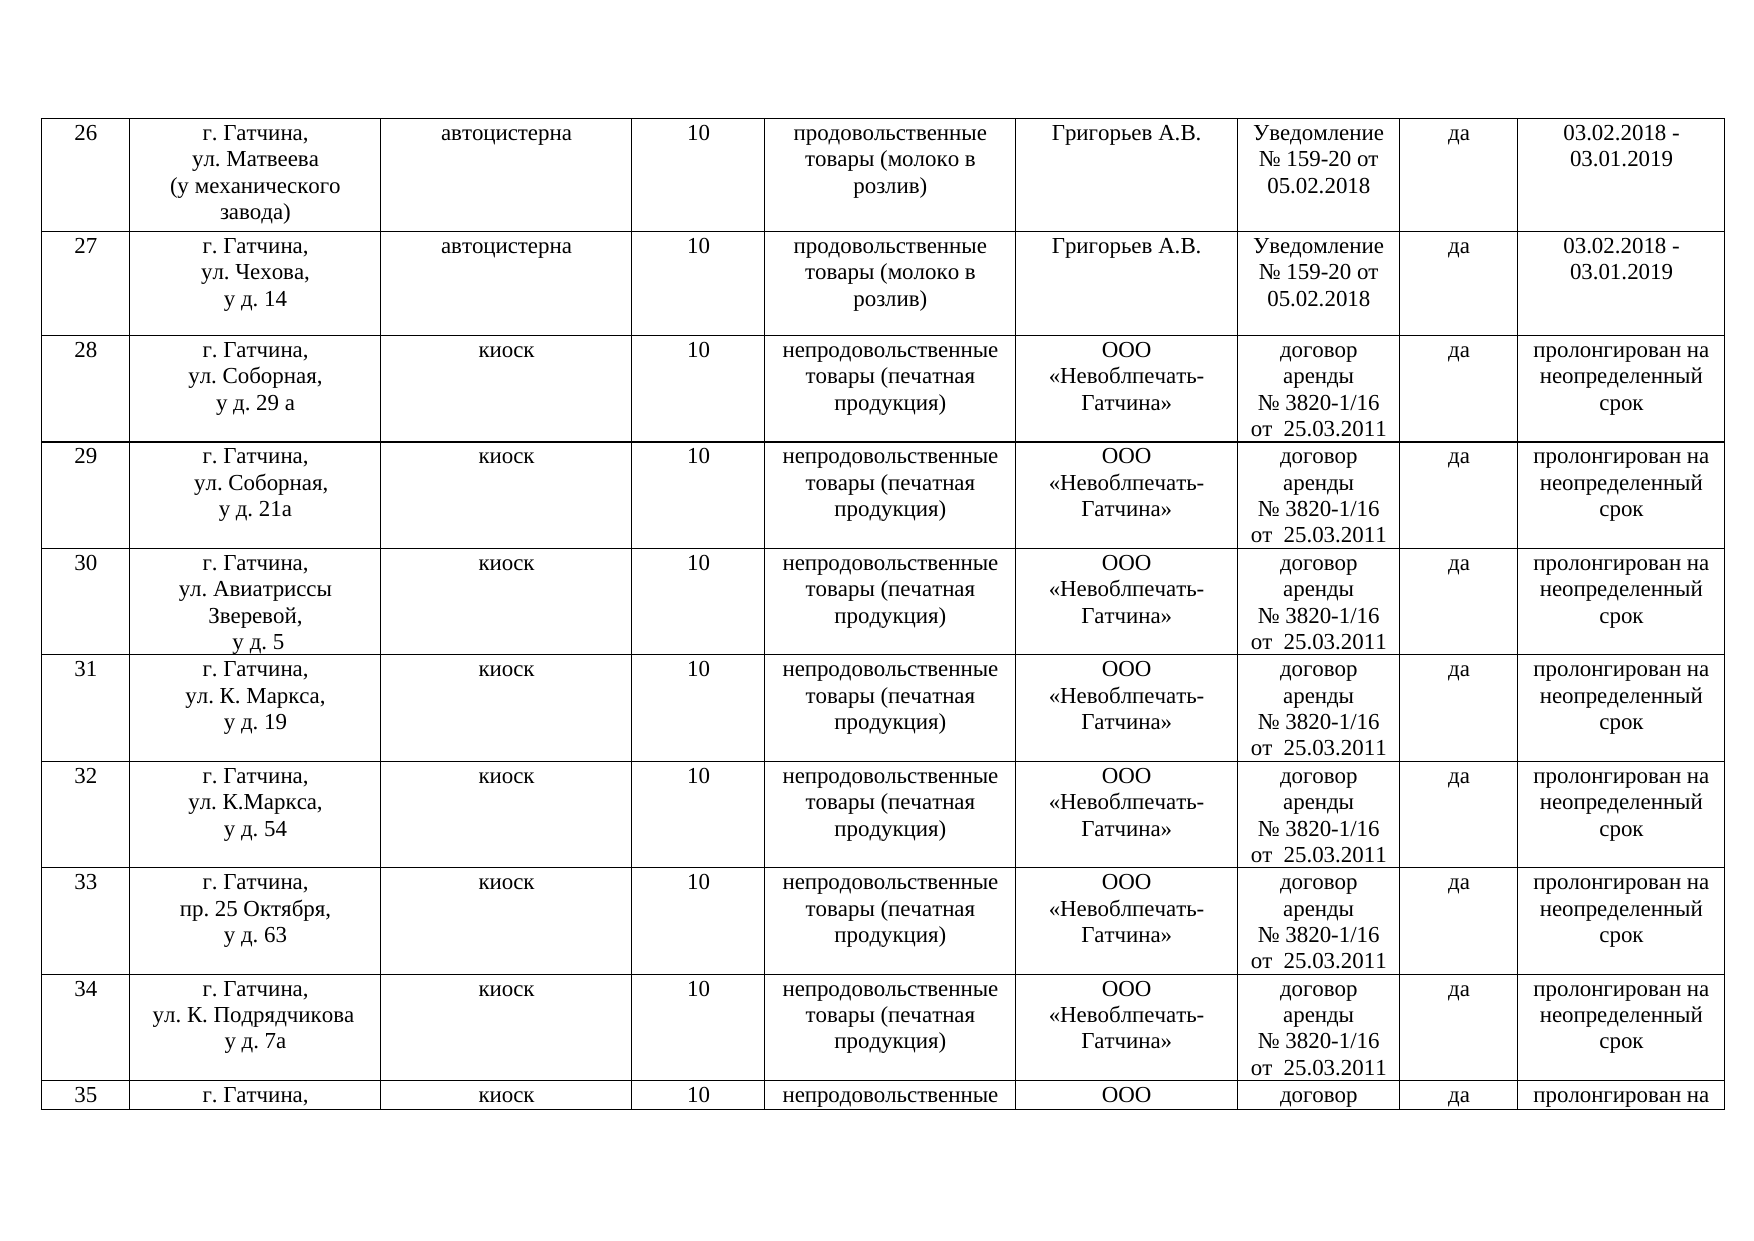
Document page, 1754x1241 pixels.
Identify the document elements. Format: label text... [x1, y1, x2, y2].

table_cell да [1400, 443, 1517, 548]
table_cell 34 [42, 975, 129, 1080]
table_cell да [1400, 549, 1517, 654]
table_cell 10 [632, 1081, 764, 1109]
table_cell да [1400, 336, 1517, 441]
table_cell непродовольственные товары (печатная продукция) [765, 655, 1015, 761]
table_cell киоск [381, 975, 631, 1080]
table_cell киоск [381, 443, 631, 548]
table_cell ООО «Невоблпечать-Гатчина» [1016, 655, 1237, 761]
table_cell г. Гатчина, ул. Соборная, у д. 21а [130, 443, 380, 548]
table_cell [130, 1081, 380, 1109]
table_cell 26 [42, 119, 129, 231]
table_cell г. Гатчина, ул. Чехова, у д. 14 [130, 232, 380, 335]
table_cell непродовольственные товары (печатная продукция) [765, 762, 1015, 867]
table_cell ООО «Невоблпечать-Гатчина» [1016, 762, 1237, 867]
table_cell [1518, 119, 1724, 231]
table_cell киоск [381, 868, 631, 974]
table_cell да [1400, 762, 1517, 867]
table_cell продовольственные товары (молоко в розлив) [765, 232, 1015, 335]
table_cell г. Гатчина, ул. Матвеева (у механического завода) [130, 119, 380, 231]
table_cell ООО «Невоблпечать-Гатчина» [1016, 868, 1237, 974]
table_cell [1238, 1081, 1399, 1109]
table_cell Уведомление № 159-20 от 05.02.2018 [1238, 232, 1399, 335]
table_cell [765, 119, 1015, 231]
table_cell да [1400, 119, 1517, 231]
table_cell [765, 1081, 1015, 1109]
table_cell киоск [381, 549, 631, 654]
table_cell пролонгирован на неопределенный срок [1518, 868, 1724, 974]
table_cell договор аренды № 3820-1/16 от 25.03.2011 [1238, 336, 1399, 441]
table_cell 10 [632, 119, 764, 231]
table_cell Григорьев А.В. [1016, 119, 1237, 231]
table_cell г. Гатчина, ул. Соборная, у д. 29 а [130, 336, 380, 441]
table_cell да [1400, 868, 1517, 974]
table_cell 03.02.2018 - 03.01.2019 [1518, 232, 1724, 335]
table_cell киоск [381, 1081, 631, 1109]
table_cell 10 [632, 975, 764, 1080]
table_cell непродовольственные товары (печатная продукция) [765, 549, 1015, 654]
table_cell договор аренды № 3820-1/16 от 25.03.2011 [1238, 549, 1399, 654]
table_cell договор аренды № 3820-1/16 от 25.03.2011 [1238, 443, 1399, 548]
table_cell непродовольственные товары (печатная продукция) [765, 443, 1015, 548]
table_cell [1016, 1081, 1237, 1109]
table_cell 10 [632, 232, 764, 335]
table_cell пролонгирован на неопределенный срок [1518, 762, 1724, 867]
table_cell да [1400, 655, 1517, 761]
table_cell договор аренды № 3820-1/16 от 25.03.2011 [1238, 975, 1399, 1080]
table_cell да [1400, 975, 1517, 1080]
table_cell г. Гатчина, ул. К.Маркса, у д. 54 [130, 762, 380, 867]
table_cell да [1400, 1081, 1517, 1109]
table_cell ООО «Невоблпечать-Гатчина» [1016, 549, 1237, 654]
table_cell Григорьев А.В. [1016, 232, 1237, 335]
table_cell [1518, 1081, 1724, 1109]
table_cell непродовольственные товары (печатная продукция) [765, 975, 1015, 1080]
table_cell 10 [632, 443, 764, 548]
table_cell пролонгирован на неопределенный срок [1518, 443, 1724, 548]
table_cell 10 [632, 868, 764, 974]
table_cell киоск [381, 762, 631, 867]
table_cell пролонгирован на неопределенный срок [1518, 336, 1724, 441]
table_cell автоцистерна [381, 232, 631, 335]
table_cell автоцистерна [381, 119, 631, 231]
table_cell непродовольственные товары (печатная продукция) [765, 868, 1015, 974]
table_cell пролонгирован на неопределенный срок [1518, 549, 1724, 654]
table_cell киоск [381, 336, 631, 441]
table_cell г. Гатчина, ул. Авиатриссы Зверевой, у д. 5 [130, 549, 380, 654]
table_cell 10 [632, 336, 764, 441]
table_cell 28 [42, 336, 129, 441]
table_cell г. Гатчина, пр. 25 Октября, у д. 63 [130, 868, 380, 974]
table_cell 30 [42, 549, 129, 654]
table_cell 35 [42, 1081, 129, 1109]
table_cell пролонгирован на неопределенный срок [1518, 975, 1724, 1080]
table_cell договор аренды № 3820-1/16 от 25.03.2011 [1238, 655, 1399, 761]
table_cell 10 [632, 762, 764, 867]
table_cell 29 [42, 443, 129, 548]
table_cell ООО «Невоблпечать-Гатчина» [1016, 336, 1237, 441]
table_cell да [1400, 232, 1517, 335]
table_cell 10 [632, 549, 764, 654]
table_cell ООО «Невоблпечать-Гатчина» [1016, 975, 1237, 1080]
table_cell договор аренды № 3820-1/16 от 25.03.2011 [1238, 762, 1399, 867]
table_cell непродовольственные товары (печатная продукция) [765, 336, 1015, 441]
table_cell договор аренды № 3820-1/16 от 25.03.2011 [1238, 868, 1399, 974]
table_cell 27 [42, 232, 129, 335]
table_cell 10 [632, 655, 764, 761]
table_cell ООО «Невоблпечать-Гатчина» [1016, 443, 1237, 548]
table_cell пролонгирован на неопределенный срок [1518, 655, 1724, 761]
table_cell г. Гатчина, ул. К. Маркса, у д. 19 [130, 655, 380, 761]
table_cell г. Гатчина, ул. К. Подрядчикова у д. 7а [130, 975, 380, 1080]
table_cell киоск [381, 655, 631, 761]
table_cell 31 [42, 655, 129, 761]
table_cell 32 [42, 762, 129, 867]
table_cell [1238, 119, 1399, 231]
table_cell 33 [42, 868, 129, 974]
